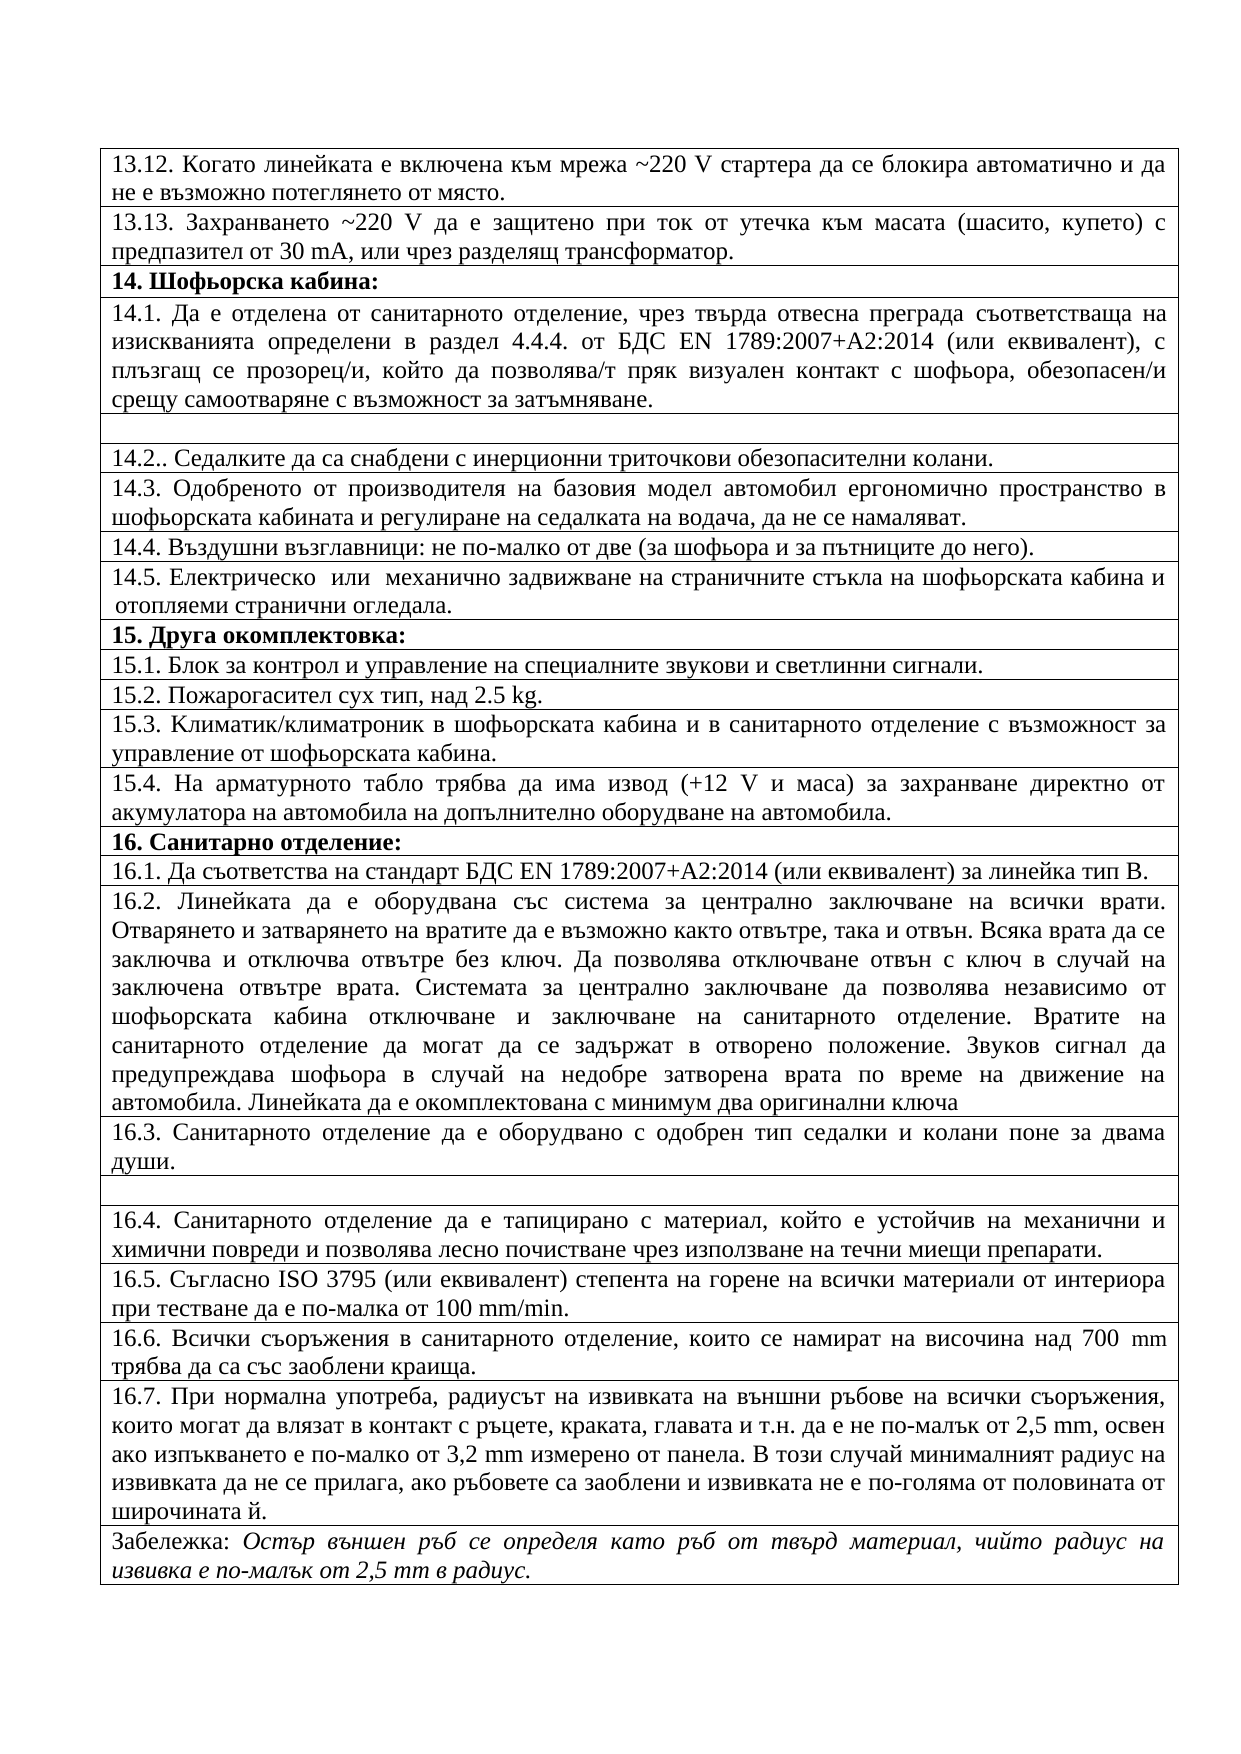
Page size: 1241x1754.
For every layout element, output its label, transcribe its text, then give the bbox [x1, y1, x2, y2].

table_cell 14.2.. Седалките да са снабдени с инерционни триточкови обезопасителни колани. [101, 444, 1178, 472]
table_cell 14.4. Въздушни възглавници: не по-малко от две (за шофьора и за пътниците до него). [101, 532, 1178, 561]
table_cell [101, 1176, 1178, 1204]
table_cell 14.3. Одобреното от производителя на базовия модел автомобил ергономично пространство в шофьорската кабината и регулиране на седалката на водача, да не се намаляват. [101, 473, 1178, 531]
table_cell 15.4. На арматурното табло трябва да има извод (+12 V и маса) за захранване директно от акумулатора на автомобила на допълнително оборудване на автомобила. [101, 768, 1178, 826]
table_cell 16.1. Да съответства на стандарт БДС EN 1789:2007+A2:2014 (или еквивалент) за линейка тип В. [101, 856, 1178, 885]
table_cell 14. Шофьорска кабина: [101, 266, 1178, 297]
table_cell 15.1. Блок за контрол и управление на специалните звукови и светлинни сигнали. [101, 650, 1178, 679]
table_cell 16.5. Съгласно ISO 3795 (или еквивалент) степента на горене на всички материали от интериора при тестване да е по-малка от 100 mm/min. [101, 1264, 1178, 1322]
table_cell 16.2. Линейката да е оборудвана със система за централно заключване на всички врати. Отварянето и затварянето на вратите да е възможно както отвътре, така и отвън. Всяка врата да се заключва и отключва отвътре без ключ. Да позволява отключване отвън с ключ в случай на заключена отвътре врата. Системата за централно заключване да позволява независимо от шофьорската кабина отключване и заключване на санитарното отделение. Вратите на санитарното отделение да могат да се задържат в отворено положение. Звуков сигнал да предупреждава шофьора в случай на недобре затворена врата по време на движение на автомобила. Линейката да е окомплектована с минимум два оригинални ключа [101, 886, 1178, 1116]
table_cell 13.12. Когато линейката е включена към мрежа ~220 V стартера да се блокира автоматично и да не е възможно потеглянето от място. [101, 149, 1178, 206]
table_cell 13.13. Захранването ~220 V да е защитено при ток от утечка към масата (шасито, купето) с предпазител от 30 mA, или чрез разделящ трансформатор. [101, 207, 1178, 265]
table_cell 16.7. При нормална употреба, радиусът на извивката на външни ръбове на всички съоръжения, които могат да влязат в контакт с ръцете, краката, главата и т.н. да е не по-малък от 2,5 mm, освен ако изпъкването е по-малко от 3,2 mm измерено от панела. В този случай минималният радиус на извивката да не се прилага, ако ръбовете са заоблени и извивката не е по-голяма от половината от широчината й. [101, 1381, 1178, 1525]
table_cell 15.3. Kлиматик/климатроник в шофьорската кабина и в санитарното отделение с възможност за управление от шофьорската кабина. [101, 710, 1178, 767]
table_cell 16.6. Всички съоръжения в санитарното отделение, които се намират на височина над 700 mm трябва да са със заоблени краища. [101, 1323, 1178, 1380]
table_cell 14.5. Електрическо или механично задвижване на страничните стъкла на шофьорската кабина и отопляеми странични огледала. [101, 562, 1178, 619]
table_cell [101, 414, 1178, 442]
table_cell 15. Друга окомплектовка: [101, 620, 1178, 649]
table_cell Забележка: Остър външен ръб се определя като ръб от твърд материал, чийто радиус на извивка е по-малък от 2,5 mm в радиус. [101, 1526, 1178, 1583]
table_cell 15.2. Пожарогасител сух тип, над 2.5 kg. [101, 680, 1178, 708]
table_cell 14.1. Да е отделена от санитарното отделение, чрез твърда отвесна преграда съответстваща на изискванията определени в раздел 4.4.4. от БДС EN 1789:2007+A2:2014 (или еквивалент), с плъзгащ се прозорец/и, който да позволява/т пряк визуален контакт с шофьора, обезопасен/и срещу самоотваряне с възможност за затъмняване. [101, 298, 1178, 413]
table_cell 16.4. Санитарното отделение да е тапицирано с материал, който е устойчив на механични и химични повреди и позволява лесно почистване чрез използване на течни миещи препарати. [101, 1206, 1178, 1263]
table_cell 16. Санитарно отделение: [101, 827, 1178, 855]
table_cell 16.3. Санитарното отделение да е оборудвано с одобрен тип седалки и колани поне за двама души. [101, 1117, 1178, 1175]
